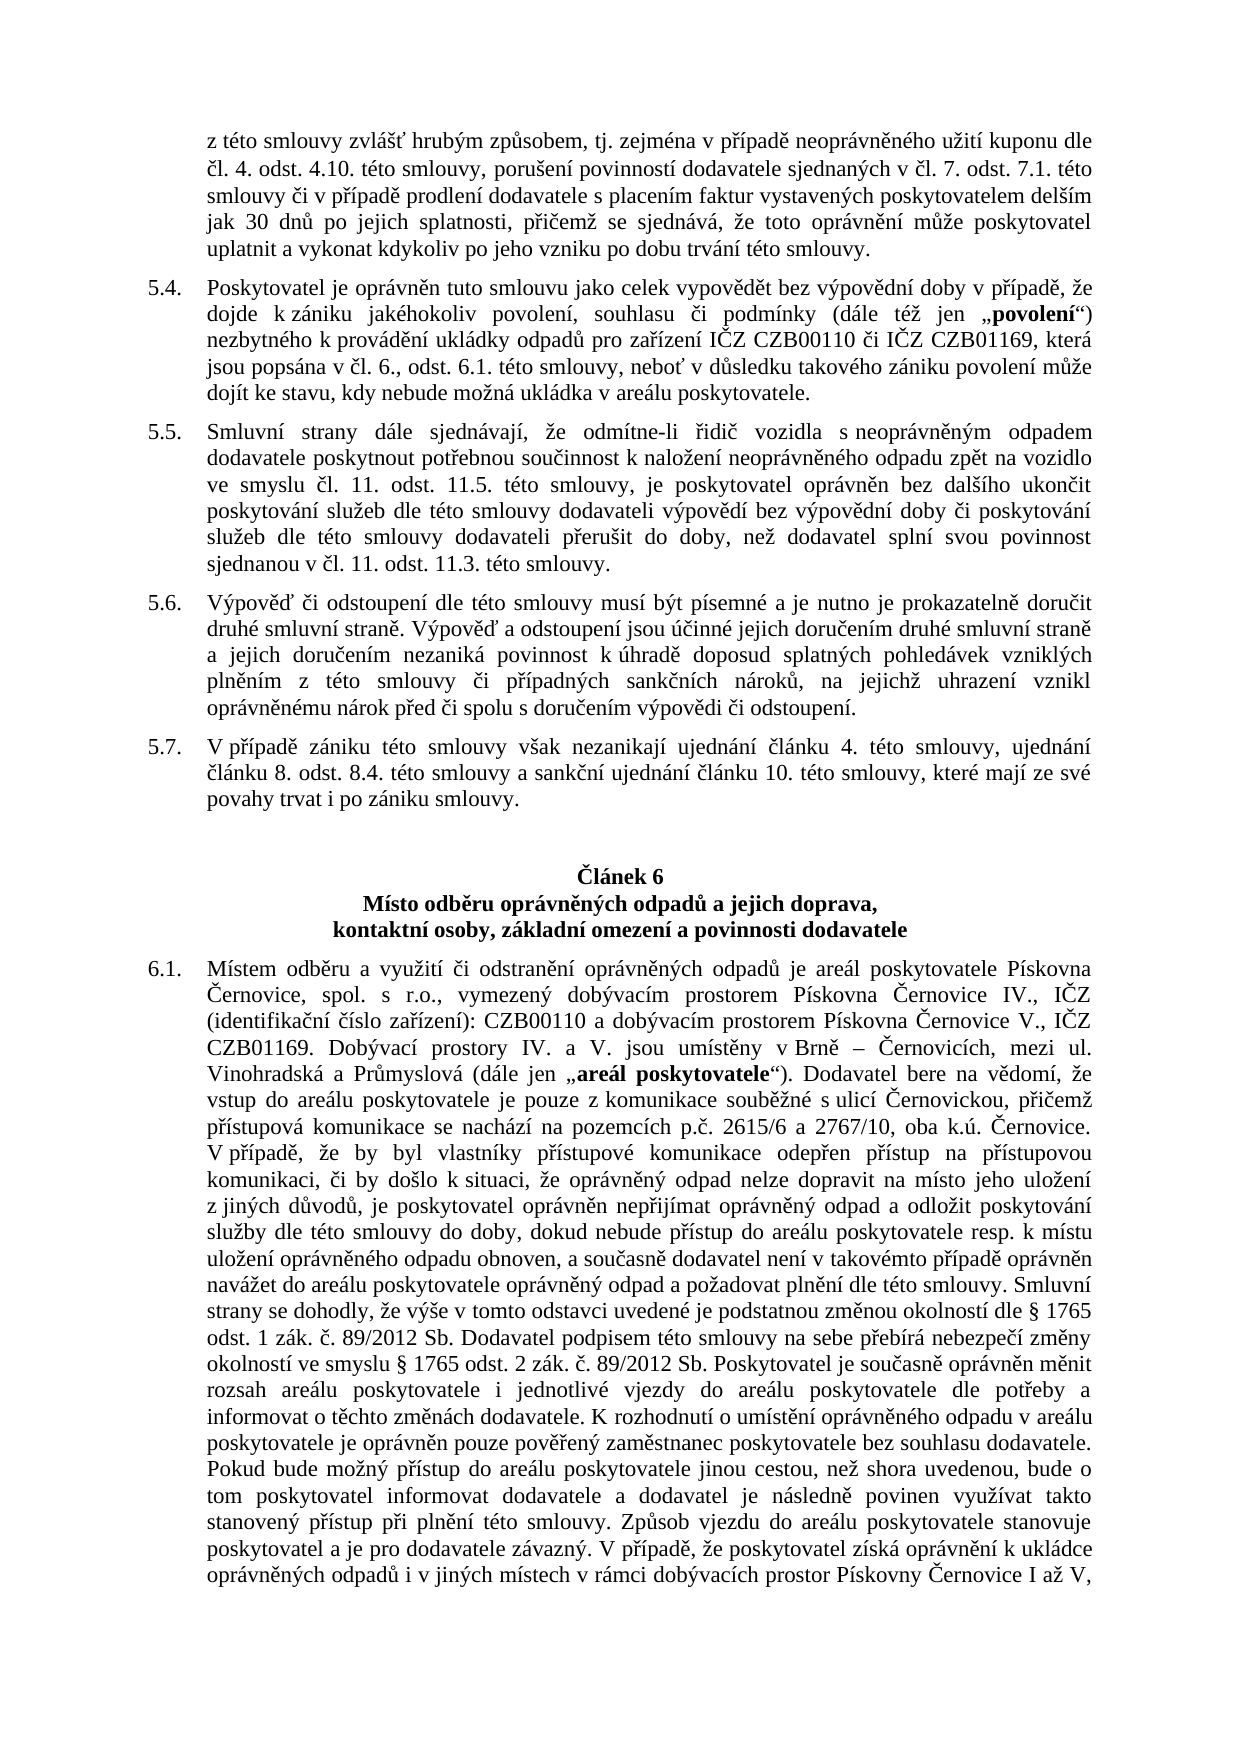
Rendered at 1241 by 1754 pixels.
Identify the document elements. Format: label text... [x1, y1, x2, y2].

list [148, 127, 1093, 261]
subtitle kontaktní osoby, základní omezení a povinnosti dodavatele [148, 916, 1093, 942]
list Smluvní strany dále sjednávají, že odmítne-li řidič vozidla s neoprávněným odpadem dodavatele poskytnout potřebnou součinnost k naložení neoprávněného odpadu zpět na vozidlo ve smyslu čl. 11. odst. 11.5. této smlouvy, je poskytovatel oprávněn bez dalšího ukončit poskytování služeb dle této smlouvy dodavateli výpovědí bez výpovědní doby či poskytování služeb dle této smlouvy dodavateli přerušit do doby, než dodavatel splní svou povinnost sjednanou v čl. 11. odst. 11.3. této smlouvy. [148, 418, 1093, 576]
list Výpověď či odstoupení dle této smlouvy musí být písemné a je nutno je prokazatelně doručit druhé smluvní straně. Výpověď a odstoupení jsou účinné jejich doručením druhé smluvní straně a jejich doručením nezaniká povinnost k úhradě doposud splatných pohledávek vzniklých plněním z této smlouvy či případných sankčních nároků, na jejichž uhrazení vznikl oprávněnému nárok před či spolu s doručením výpovědi či odstoupení. [148, 588, 1093, 720]
list V případě zániku této smlouvy však nezanikají ujednání článku 4. této smlouvy, ujednání článku 8. odst. 8.4. této smlouvy a sankční ujednání článku 10. této smlouvy, které mají ze své povahy trvat i po zániku smlouvy. [148, 733, 1093, 812]
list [148, 955, 1093, 1587]
subtitle Místo odběru oprávněných odpadů a jejich doprava, [148, 889, 1093, 916]
subtitle Článek 6 [148, 863, 1093, 889]
list Poskytovatel je oprávněn tuto smlouvu jako celek vypovědět bez výpovědní doby v případě, že dojde k zániku jakéhokoliv povolení, souhlasu či podmínky (dále též jen „povolení“) nezbytného k provádění ukládky odpadů pro zařízení IČZ CZB00110 či IČZ CZB01169, která jsou popsána v čl. 6., odst. 6.1. této smlouvy, neboť v důsledku takového zániku povolení může dojít ke stavu, kdy nebude možná ukládka v areálu poskytovatele. [148, 274, 1093, 405]
